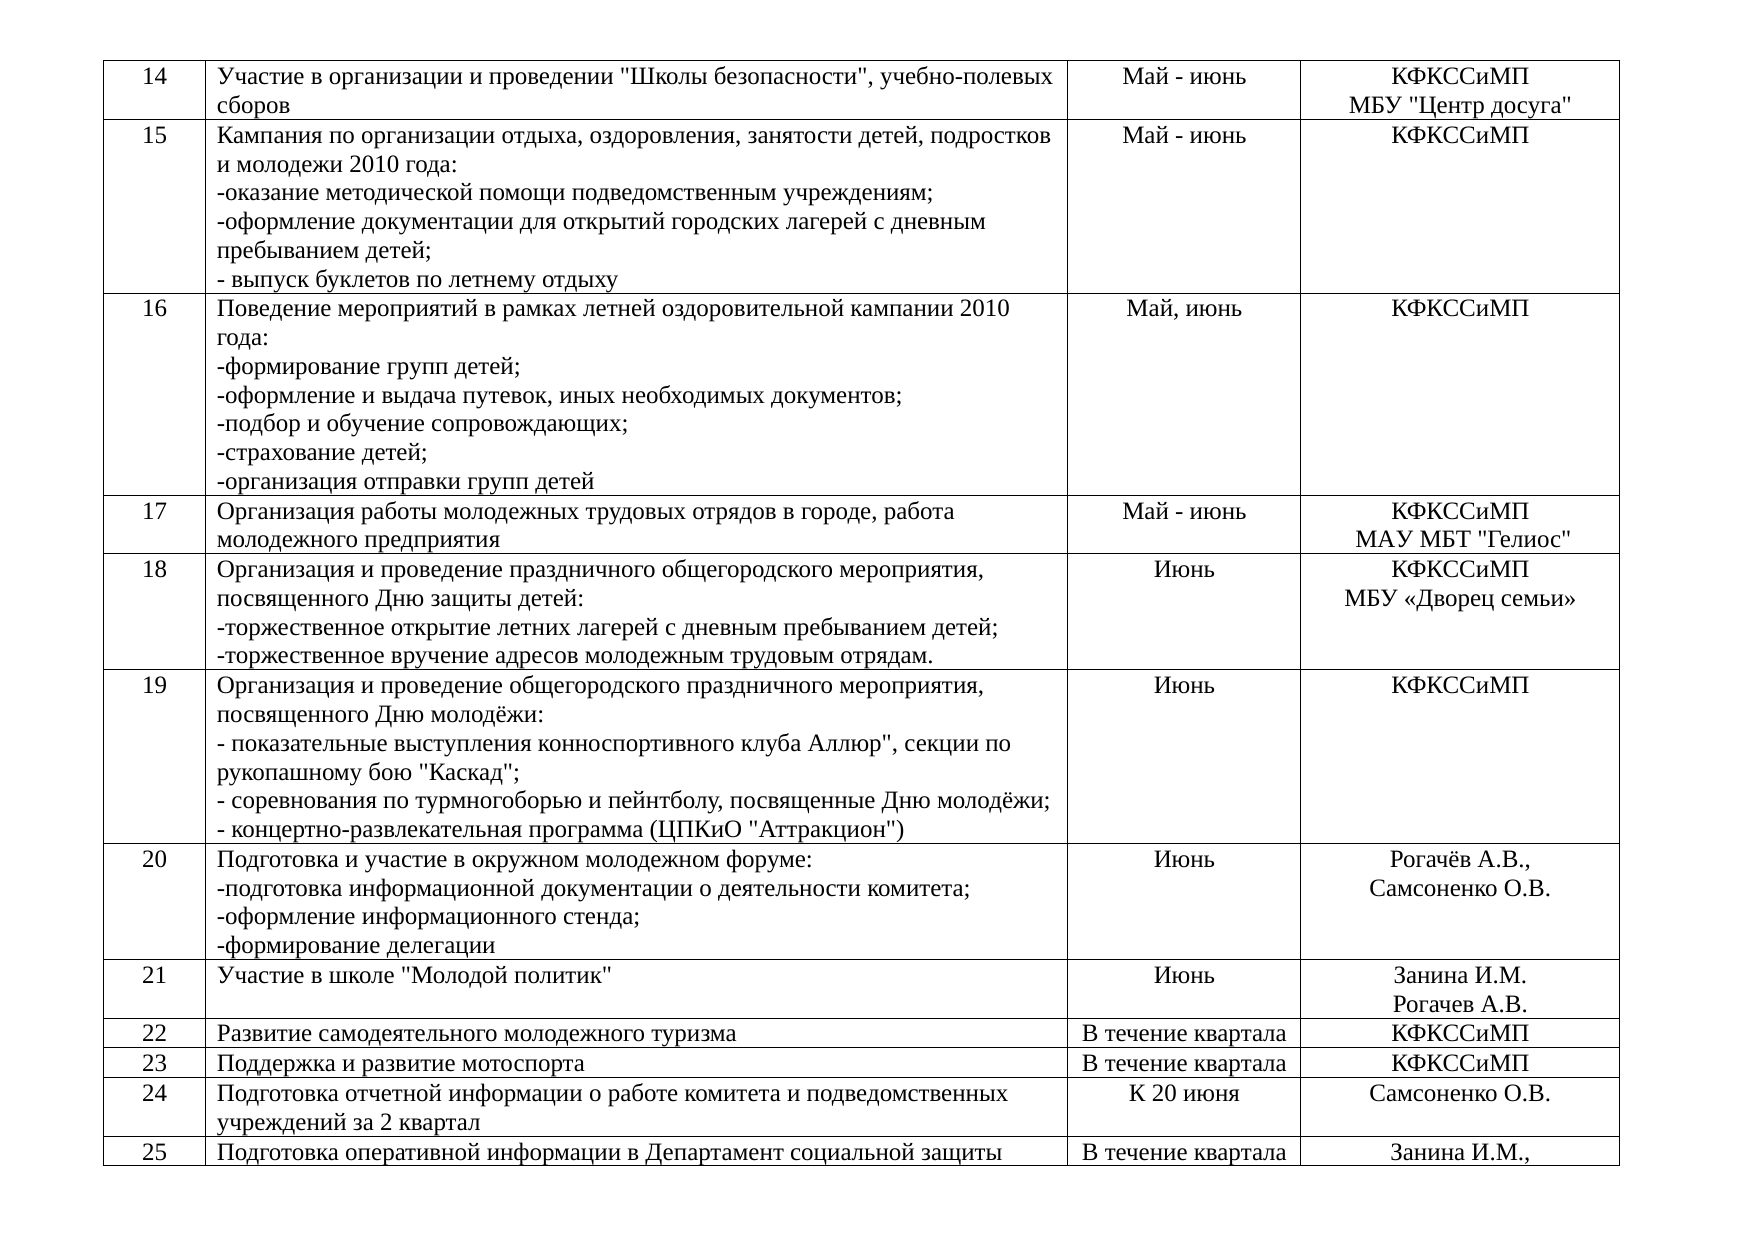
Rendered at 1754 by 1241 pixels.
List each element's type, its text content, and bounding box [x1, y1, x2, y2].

table_cell 21 [104, 960, 205, 1017]
table_cell КФКССиМП [1301, 1048, 1619, 1077]
table_cell 16 [104, 294, 205, 495]
table_cell Занина И.М. Рогачев А.В. [1301, 960, 1619, 1017]
table_cell КФКССиМП [1301, 1019, 1619, 1047]
table_cell 23 [104, 1048, 205, 1077]
table_cell Развитие самодеятельного молодежного туризма [206, 1019, 1067, 1047]
table_cell КФКССиМП [1301, 120, 1619, 292]
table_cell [1068, 1137, 1300, 1165]
table_cell 17 [104, 496, 205, 553]
table_cell Рогачёв А.В., Самсоненко О.В. [1301, 844, 1619, 959]
table_cell Май - июнь [1068, 496, 1300, 553]
table_cell В течение квартала [1068, 1019, 1300, 1047]
table_cell КФКССиМП [1301, 294, 1619, 495]
table_cell 24 [104, 1078, 205, 1136]
table_cell 22 [104, 1019, 205, 1047]
table_cell 15 [104, 120, 205, 292]
table_cell 25 [104, 1137, 205, 1165]
table_cell Июнь [1068, 670, 1300, 843]
table_cell Кампания по организации отдыха, оздоровления, занятости детей, подростков и молодежи 2010 года: -оказание методической помощи подведомственным учреждениям; -оформление документации для открытий городских лагерей с дневным пребыванием детей; - выпуск буклетов по летнему отдыху [206, 120, 1067, 292]
table_cell Май, июнь [1068, 294, 1300, 495]
table_cell Поддержка и развитие мотоспорта [206, 1048, 1067, 1077]
table_cell Май - июнь [1068, 120, 1300, 292]
table_cell 14 [104, 61, 205, 119]
table_cell К 20 июня [1068, 1078, 1300, 1136]
table_cell В течение квартала [1068, 1048, 1300, 1077]
table_cell Участие в организации и проведении "Школы безопасности", учебно-полевых сборов [206, 61, 1067, 119]
table_cell КФКССиМП [1301, 670, 1619, 843]
table_cell КФКССиМП МБУ «Дворец семьи» [1301, 554, 1619, 669]
table_cell 19 [104, 670, 205, 843]
table_cell 18 [104, 554, 205, 669]
table_cell Июнь [1068, 554, 1300, 669]
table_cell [1301, 1137, 1619, 1165]
table_cell Июнь [1068, 844, 1300, 959]
table_cell Подготовка отчетной информации о работе комитета и подведомственных учреждений за 2 квартал [206, 1078, 1067, 1136]
table_cell Самсоненко О.В. [1301, 1078, 1619, 1136]
table_cell Подготовка и участие в окружном молодежном форуме: -подготовка информационной документации о деятельности комитета; -оформление информационного стенда; -формирование делегации [206, 844, 1067, 959]
table_cell Организация работы молодежных трудовых отрядов в городе, работа молодежного предприятия [206, 496, 1067, 553]
table_cell Организация и проведение общегородского праздничного мероприятия, посвященного Дню молодёжи: - показательные выступления конноспортивного клуба Аллюр", секции по рукопашному бою "Каскад"; - соревнования по турмногоборью и пейнтболу, посвященные Дню молодёжи; - концертно-развлекательная программа (ЦПКиО "Аттракцион") [206, 670, 1067, 843]
table_cell КФКССиМП МАУ МБТ "Гелиос" [1301, 496, 1619, 553]
table_cell Май - июнь [1068, 61, 1300, 119]
table_cell КФКССиМП МБУ "Центр досуга" [1301, 61, 1619, 119]
table_cell Июнь [1068, 960, 1300, 1017]
table_cell Организация и проведение праздничного общегородского мероприятия, посвященного Дню защиты детей: -торжественное открытие летних лагерей с дневным пребыванием детей; -торжественное вручение адресов молодежным трудовым отрядам. [206, 554, 1067, 669]
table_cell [206, 1137, 1067, 1165]
table_cell 20 [104, 844, 205, 959]
table_cell Участие в школе "Молодой политик" [206, 960, 1067, 1017]
table_cell Поведение мероприятий в рамках летней оздоровительной кампании 2010 года: -формирование групп детей; -оформление и выдача путевок, иных необходимых документов; -подбор и обучение сопровождающих; -страхование детей; -организация отправки групп детей [206, 294, 1067, 495]
